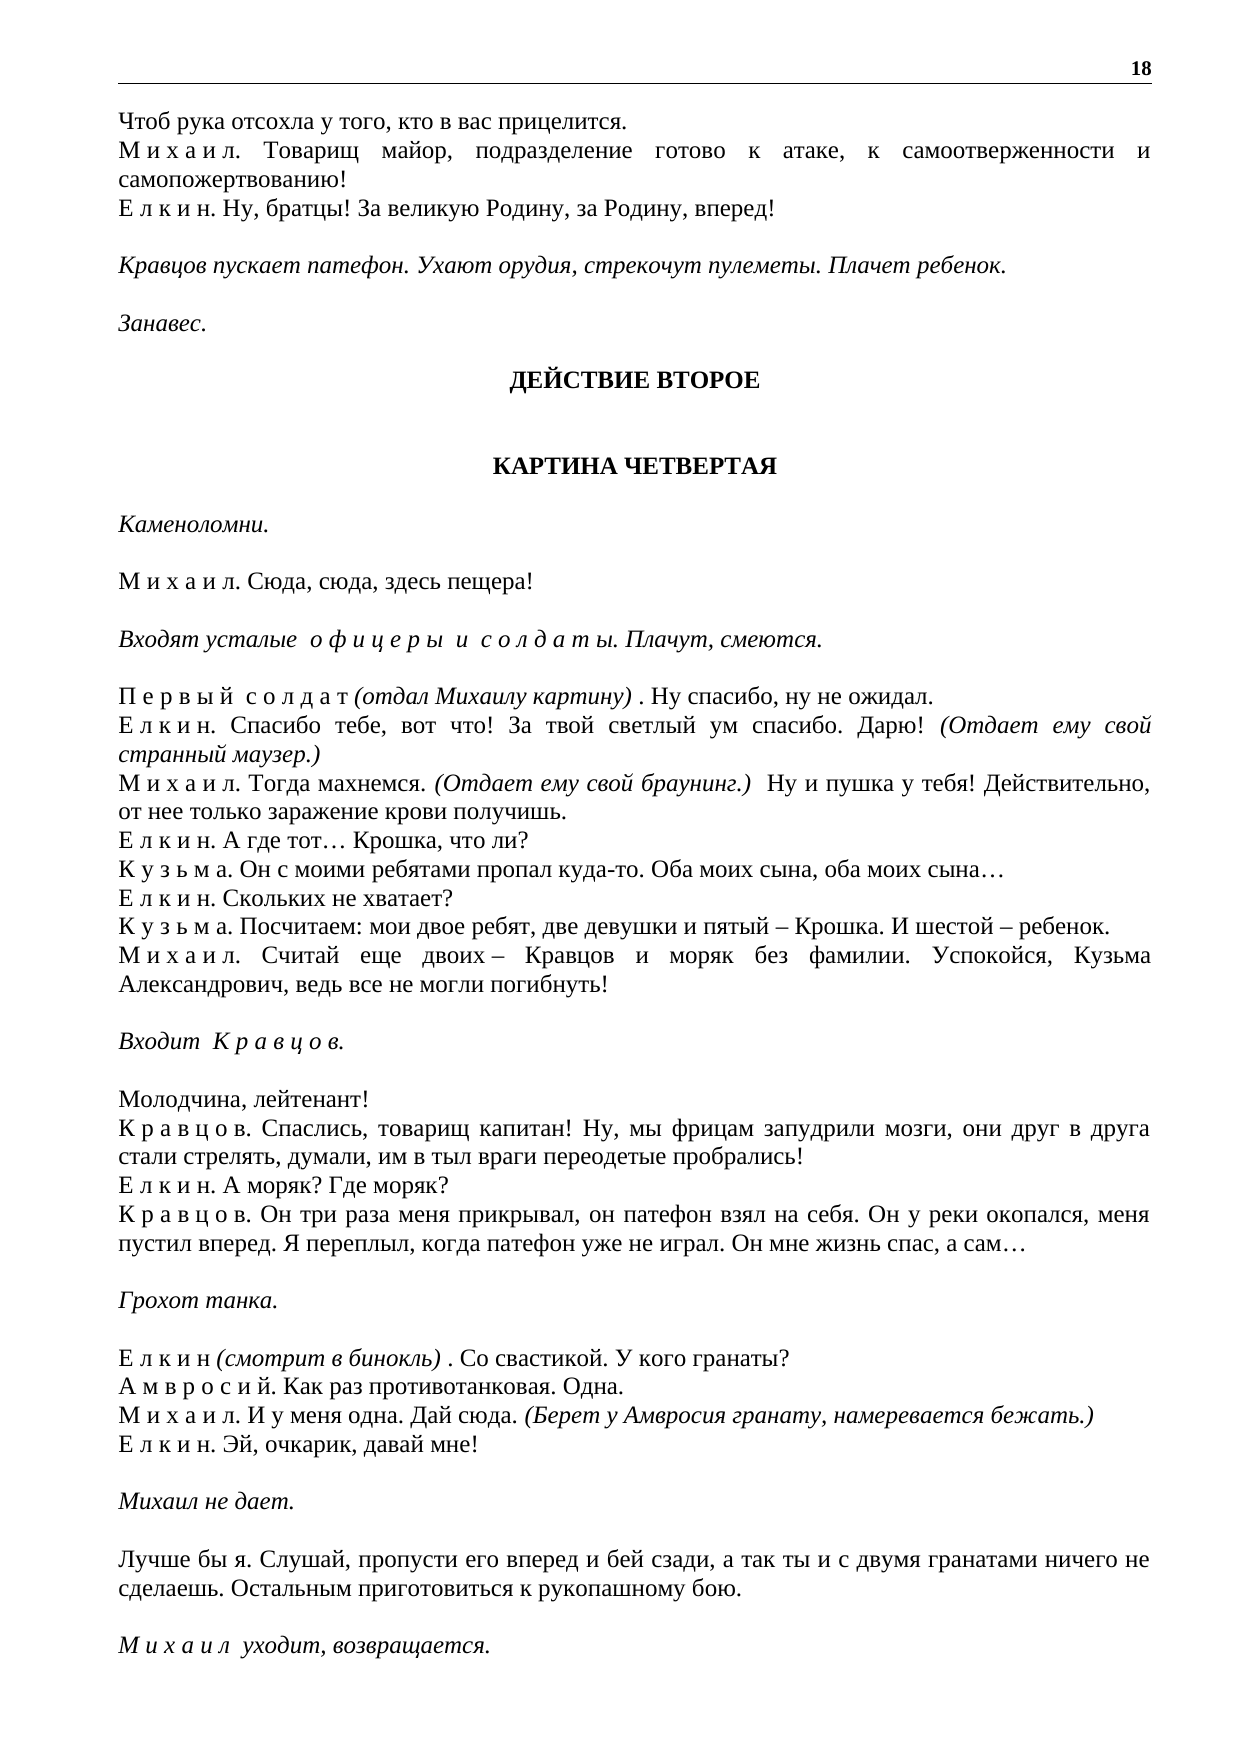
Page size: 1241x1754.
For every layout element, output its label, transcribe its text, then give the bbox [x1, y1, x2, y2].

text Е л к и н. Спасибо тебе, вот что! За твой светлый ум спасибо. Дарю! (Отдает ему свой странный маузер.) [118, 710, 1152, 768]
text М и х а и л. Тогда махнемся. (Отдает ему свой браунинг.) Ну и пушка у тебя! Действительно, от нее только заражение крови получишь. [118, 768, 1152, 825]
text М и х а и л. И у меня одна. Дай сюда. (Берет у Амвросия гранату, намеревается бежать.) [118, 1400, 1152, 1429]
text Е л к и н. Скольких не хватает? [118, 883, 1152, 911]
text Грохот танка. [118, 1285, 1152, 1314]
text Входят усталые о ф и ц е р ы и с о л д а т ы. Плачут, смеются. [118, 624, 1152, 653]
text П е р в ы й с о л д а т (отдал Михаилу картину) . Ну спасибо, ну не ожидал. [118, 681, 1152, 710]
text Входит К р а в ц о в. [118, 1026, 1152, 1055]
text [118, 106, 1152, 135]
text М и х а и л. Сюда, сюда, здесь пещера! [118, 566, 1152, 595]
subtitle ДЕЙСТВИЕ ВТОРОЕ [118, 365, 1152, 394]
text Е л к и н. А моряк? Где моряк? [118, 1170, 1152, 1199]
text К у з ь м а. Посчитаем: мои двое ребят, две девушки и пятый – Крошка. И шестой – ребенок. [118, 911, 1152, 940]
text М и х а и л уходит, возвращается. [118, 1630, 1152, 1659]
text Михаил не дает. [118, 1486, 1152, 1515]
text Молодчина, лейтенант! [118, 1084, 1152, 1113]
text А м в р о с и й. Как раз противотанковая. Одна. [118, 1371, 1152, 1400]
text Каменоломни. [118, 509, 1152, 538]
text К р а в ц о в. Он три раза меня прикрывал, он патефон взял на себя. Он у реки окопался, меня пустил вперед. Я переплыл, когда патефон уже не играл. Он мне жизнь спас, а сам… [118, 1199, 1152, 1256]
text Кравцов пускает патефон. Ухают орудия, стрекочут пулеметы. Плачет ребенок. [118, 250, 1152, 279]
text М и х а и л. Считай еще двоих – Кравцов и моряк без фамилии. Успокойся, Кузьма Александрович, ведь все не могли погибнуть! [118, 940, 1152, 998]
text Е л к и н. А где тот… Крошка, что ли? [118, 825, 1152, 854]
text Е л к и н. Эй, очкарик, давай мне! [118, 1429, 1152, 1458]
text К у з ь м а. Он с моими ребятами пропал куда-то. Оба моих сына, оба моих сына… [118, 854, 1152, 883]
text Лучше бы я. Слушай, пропусти его вперед и бей сзади, а так ты и с двумя гранатами ничего не сделаешь. Остальным приготовиться к рукопашному бою. [118, 1544, 1152, 1601]
subtitle КАРТИНА ЧЕТВЕРТАЯ [118, 451, 1152, 480]
text М и х а и л. Товарищ майор, подразделение готово к атаке, к самоотверженности и самопожертвованию! [118, 135, 1152, 193]
text Е л к и н (смотрит в бинокль) . Со свастикой. У кого гранаты? [118, 1343, 1152, 1371]
text К р а в ц о в. Спаслись, товарищ капитан! Ну, мы фрицам запудрили мозги, они друг в друга стали стрелять, думали, им в тыл враги переодетые пробрались! [118, 1113, 1152, 1170]
text Е л к и н. Ну, братцы! За великую Родину, за Родину, вперед! [118, 193, 1152, 221]
text Занавес. [118, 308, 1152, 336]
